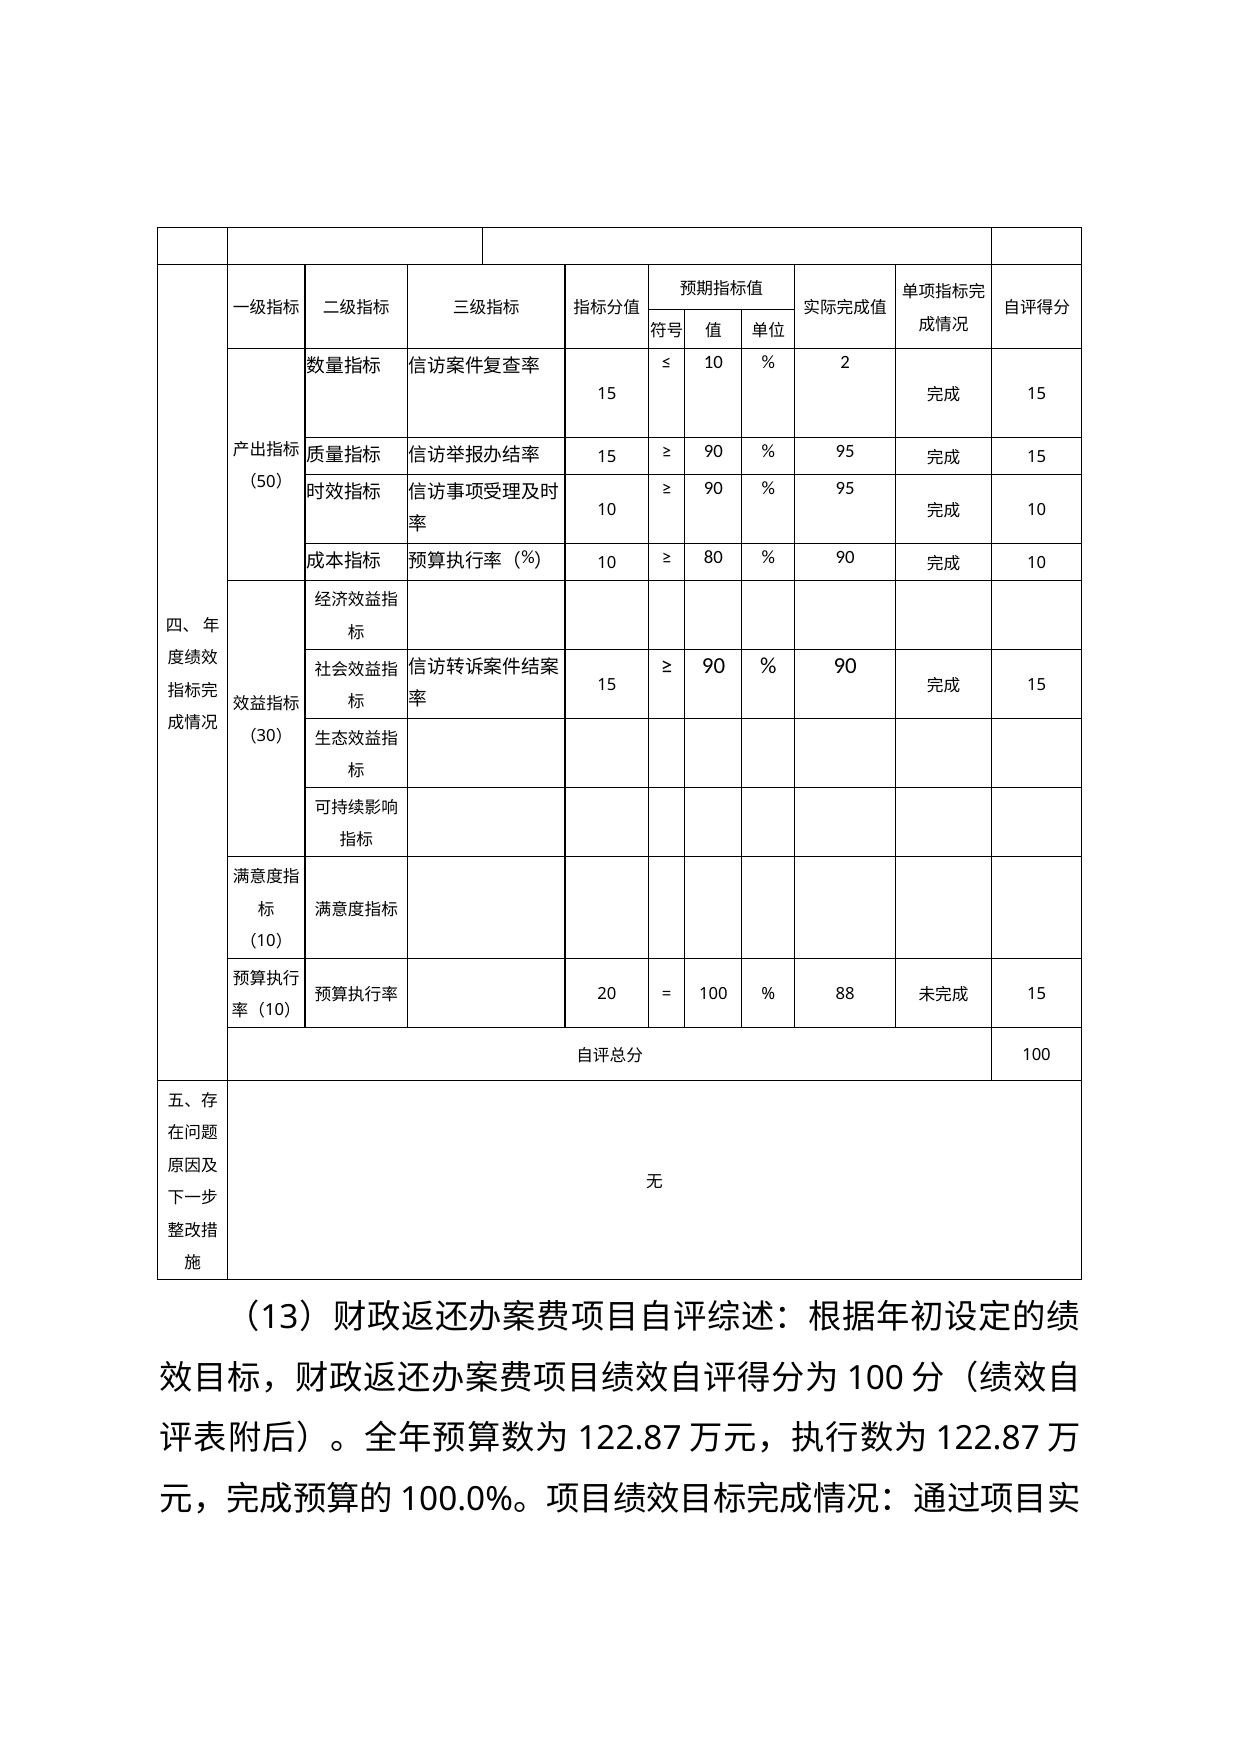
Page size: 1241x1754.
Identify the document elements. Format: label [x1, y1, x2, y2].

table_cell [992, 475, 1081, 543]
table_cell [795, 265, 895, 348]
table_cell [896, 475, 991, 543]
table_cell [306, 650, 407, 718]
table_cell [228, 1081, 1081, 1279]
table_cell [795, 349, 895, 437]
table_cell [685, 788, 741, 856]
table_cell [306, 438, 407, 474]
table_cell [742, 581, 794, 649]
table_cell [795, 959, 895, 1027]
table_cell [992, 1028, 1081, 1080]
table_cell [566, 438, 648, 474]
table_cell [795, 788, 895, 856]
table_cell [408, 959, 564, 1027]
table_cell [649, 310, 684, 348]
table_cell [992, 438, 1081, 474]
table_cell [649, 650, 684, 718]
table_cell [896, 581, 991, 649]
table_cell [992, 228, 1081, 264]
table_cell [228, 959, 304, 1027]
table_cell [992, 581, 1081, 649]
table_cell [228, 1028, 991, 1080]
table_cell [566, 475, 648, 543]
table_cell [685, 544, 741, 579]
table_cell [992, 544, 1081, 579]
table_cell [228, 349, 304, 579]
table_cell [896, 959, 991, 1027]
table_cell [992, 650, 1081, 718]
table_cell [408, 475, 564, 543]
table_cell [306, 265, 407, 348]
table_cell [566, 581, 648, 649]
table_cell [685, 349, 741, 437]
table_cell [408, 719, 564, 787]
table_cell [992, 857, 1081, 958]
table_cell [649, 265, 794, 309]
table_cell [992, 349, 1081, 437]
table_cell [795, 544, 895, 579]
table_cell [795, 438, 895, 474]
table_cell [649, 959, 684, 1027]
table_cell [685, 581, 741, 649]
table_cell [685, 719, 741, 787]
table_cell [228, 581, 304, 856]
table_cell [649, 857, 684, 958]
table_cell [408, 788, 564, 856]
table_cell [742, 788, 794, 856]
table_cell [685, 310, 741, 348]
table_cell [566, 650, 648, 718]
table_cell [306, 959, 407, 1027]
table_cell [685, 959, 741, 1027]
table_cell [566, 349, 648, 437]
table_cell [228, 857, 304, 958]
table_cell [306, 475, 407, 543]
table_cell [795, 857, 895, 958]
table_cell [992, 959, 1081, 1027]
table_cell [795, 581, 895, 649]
list [159, 1280, 1081, 1522]
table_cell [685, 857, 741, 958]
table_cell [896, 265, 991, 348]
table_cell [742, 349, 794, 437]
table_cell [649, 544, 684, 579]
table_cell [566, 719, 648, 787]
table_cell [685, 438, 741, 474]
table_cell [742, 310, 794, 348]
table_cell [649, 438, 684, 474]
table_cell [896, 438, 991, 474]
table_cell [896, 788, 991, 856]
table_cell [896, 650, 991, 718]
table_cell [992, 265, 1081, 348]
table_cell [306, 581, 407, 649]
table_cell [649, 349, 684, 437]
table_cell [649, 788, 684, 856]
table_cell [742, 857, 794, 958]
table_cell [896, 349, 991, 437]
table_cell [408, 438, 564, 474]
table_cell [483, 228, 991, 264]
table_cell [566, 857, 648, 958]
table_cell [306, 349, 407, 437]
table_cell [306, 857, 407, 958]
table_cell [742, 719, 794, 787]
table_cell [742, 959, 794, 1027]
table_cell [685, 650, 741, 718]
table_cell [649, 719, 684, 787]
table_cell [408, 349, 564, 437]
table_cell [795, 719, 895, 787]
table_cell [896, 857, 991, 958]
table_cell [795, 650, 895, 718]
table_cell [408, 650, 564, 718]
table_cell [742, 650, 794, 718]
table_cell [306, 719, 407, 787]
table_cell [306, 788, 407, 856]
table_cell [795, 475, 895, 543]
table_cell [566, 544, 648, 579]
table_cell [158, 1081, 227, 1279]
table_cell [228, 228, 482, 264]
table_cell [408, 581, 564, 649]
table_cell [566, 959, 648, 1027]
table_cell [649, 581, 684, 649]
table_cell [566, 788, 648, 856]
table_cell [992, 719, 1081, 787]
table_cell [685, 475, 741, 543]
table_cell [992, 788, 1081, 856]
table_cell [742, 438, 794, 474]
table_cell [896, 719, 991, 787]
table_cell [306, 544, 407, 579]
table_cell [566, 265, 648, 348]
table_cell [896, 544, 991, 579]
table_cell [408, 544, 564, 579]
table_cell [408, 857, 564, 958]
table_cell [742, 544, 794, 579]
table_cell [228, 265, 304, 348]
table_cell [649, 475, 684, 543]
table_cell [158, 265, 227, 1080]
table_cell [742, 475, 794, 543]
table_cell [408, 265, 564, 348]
